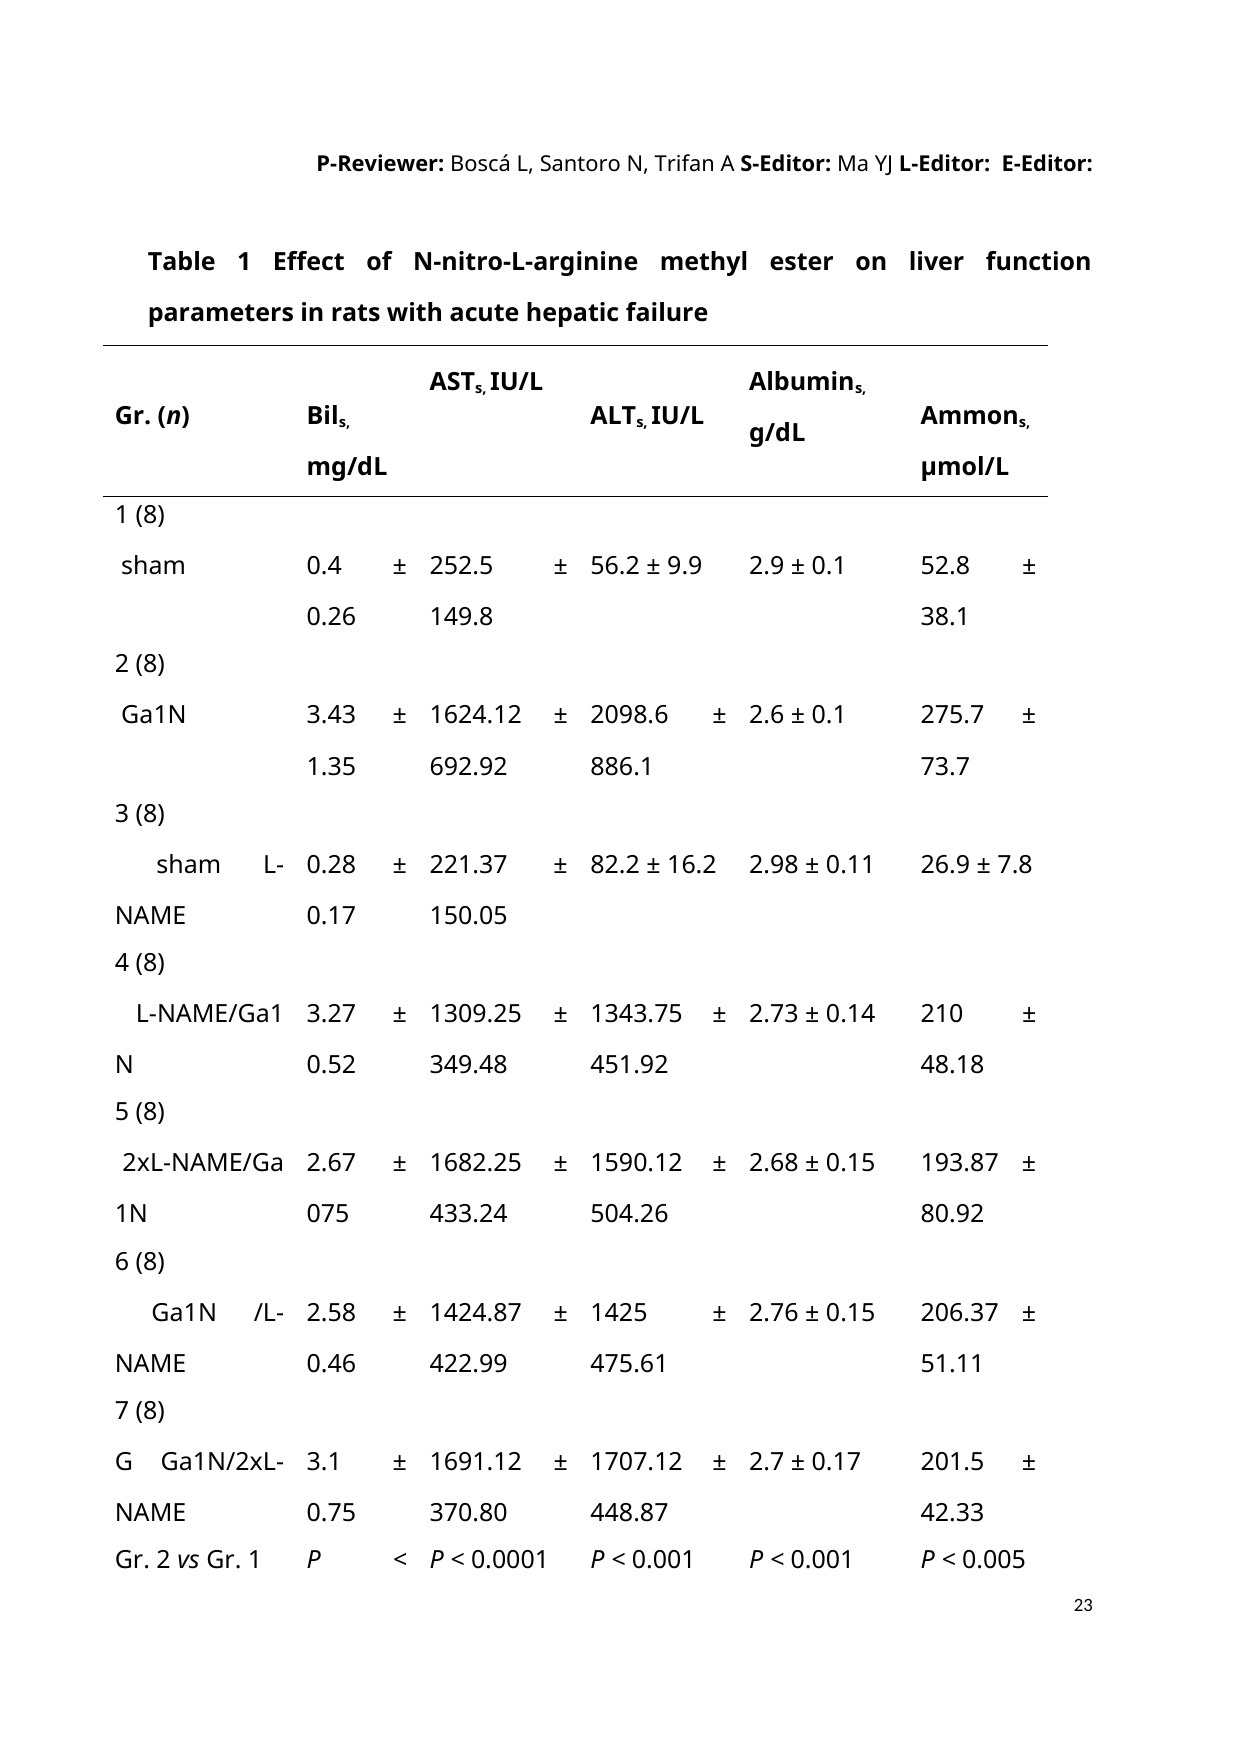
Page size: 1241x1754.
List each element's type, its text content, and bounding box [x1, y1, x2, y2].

table_cell 1590.12 ± 504.26 [579, 1094, 738, 1243]
table_cell 193.87 ± 80.92 [909, 1094, 1047, 1243]
table_cell 56.2 ± 9.9 [579, 497, 738, 646]
table_header Albumins, g/dl [738, 346, 909, 496]
table_cell 1707.12 ± 448.87 [579, 1393, 738, 1542]
table_cell p < 0.004 [295, 1542, 418, 1589]
table_cell 2.7 ± 0.17 [738, 1393, 909, 1542]
table_cell 3.27 ± 0.52 [295, 945, 418, 1094]
table_cell p < 0.001 [738, 1542, 909, 1589]
table_cell 0.4 ± 0.26 [295, 497, 418, 646]
table_cell 2 (8) Ga1N [103, 646, 295, 795]
table_cell 1424.87 ± 422.99 [418, 1243, 579, 1392]
table_cell 2.6 ± 0.1 [738, 646, 909, 795]
table_header ASTs, IU/L [418, 346, 579, 496]
table_cell 2.68 ± 0.15 [738, 1094, 909, 1243]
table_cell 3.43 ± 1.35 [295, 646, 418, 795]
table_cell 221.37 ± 150.05 [418, 795, 579, 944]
table_cell 1425 ± 475.61 [579, 1243, 738, 1392]
table_cell 2.98 ± 0.11 [738, 795, 909, 944]
table_cell 210 ± 48.18 [909, 945, 1047, 1094]
table_cell p < 0.005 [909, 1542, 1047, 1589]
table_cell 2.67 ± 075 [295, 1094, 418, 1243]
table_cell 1691.12 ± 370.80 [418, 1393, 579, 1542]
table_cell 1 (8) sham [103, 497, 295, 646]
table_cell Gr. 2 vs Gr. 1 [103, 1542, 295, 1589]
table_cell 275.7 ± 73.7 [909, 646, 1047, 795]
table_cell 1309.25 ± 349.48 [418, 945, 579, 1094]
table_cell 2.76 ± 0.15 [738, 1243, 909, 1392]
table_cell 6 (8) Ga1N /L-NAME [103, 1243, 295, 1392]
table_cell 0.28 ± 0.17 [295, 795, 418, 944]
table_cell 2.58 ± 0.46 [295, 1243, 418, 1392]
table_cell 1343.75 ± 451.92 [579, 945, 738, 1094]
table_cell 2098.6 ± 886.1 [579, 646, 738, 795]
table_cell 1682.25 ± 433.24 [418, 1094, 579, 1243]
table_cell 3.1 ± 0.75 [295, 1393, 418, 1542]
table_cell 3 (8) sham L-NAME [103, 795, 295, 944]
table_cell 52.8 ± 38.1 [909, 497, 1047, 646]
table_cell 252.5 ± 149.8 [418, 497, 579, 646]
table_cell 2.73 ± 0.14 [738, 945, 909, 1094]
table_header Gr. (n) [103, 346, 295, 496]
table_cell 7 (8) G Ga1N/2xL-NAME [103, 1393, 295, 1542]
table_header Ammons, µmol/l [909, 346, 1047, 496]
table_cell 206.37 ± 51.11 [909, 1243, 1047, 1392]
table_cell 201.5 ± 42.33 [909, 1393, 1047, 1542]
table_cell 5 (8) 2xL-NAME/Ga1N [103, 1094, 295, 1243]
text P-Reviewer: Boscá L, Santoro N, Trifan a S-Editor: Ma YJ L-Editor: E-Editor: [148, 148, 1093, 177]
table_cell p < 0.001 [579, 1542, 738, 1589]
table_cell 2.9 ± 0.1 [738, 497, 909, 646]
table_header Bils, mg/dl [295, 346, 418, 496]
text Table 1 Effect of N-nitro-L-arginine methyl ester on liver function parameters in rats with acute hepatic failure [148, 243, 1093, 328]
table_cell p < 0.0001 [418, 1542, 579, 1589]
table_cell 26.9 ± 7.8 [909, 795, 1047, 944]
table_cell 1624.12 ± 692.92 [418, 646, 579, 795]
table_header ALTs, IU/L [579, 346, 738, 496]
table_cell 4 (8) L-NAME/Ga1N [103, 945, 295, 1094]
table_cell 82.2 ± 16.2 [579, 795, 738, 944]
